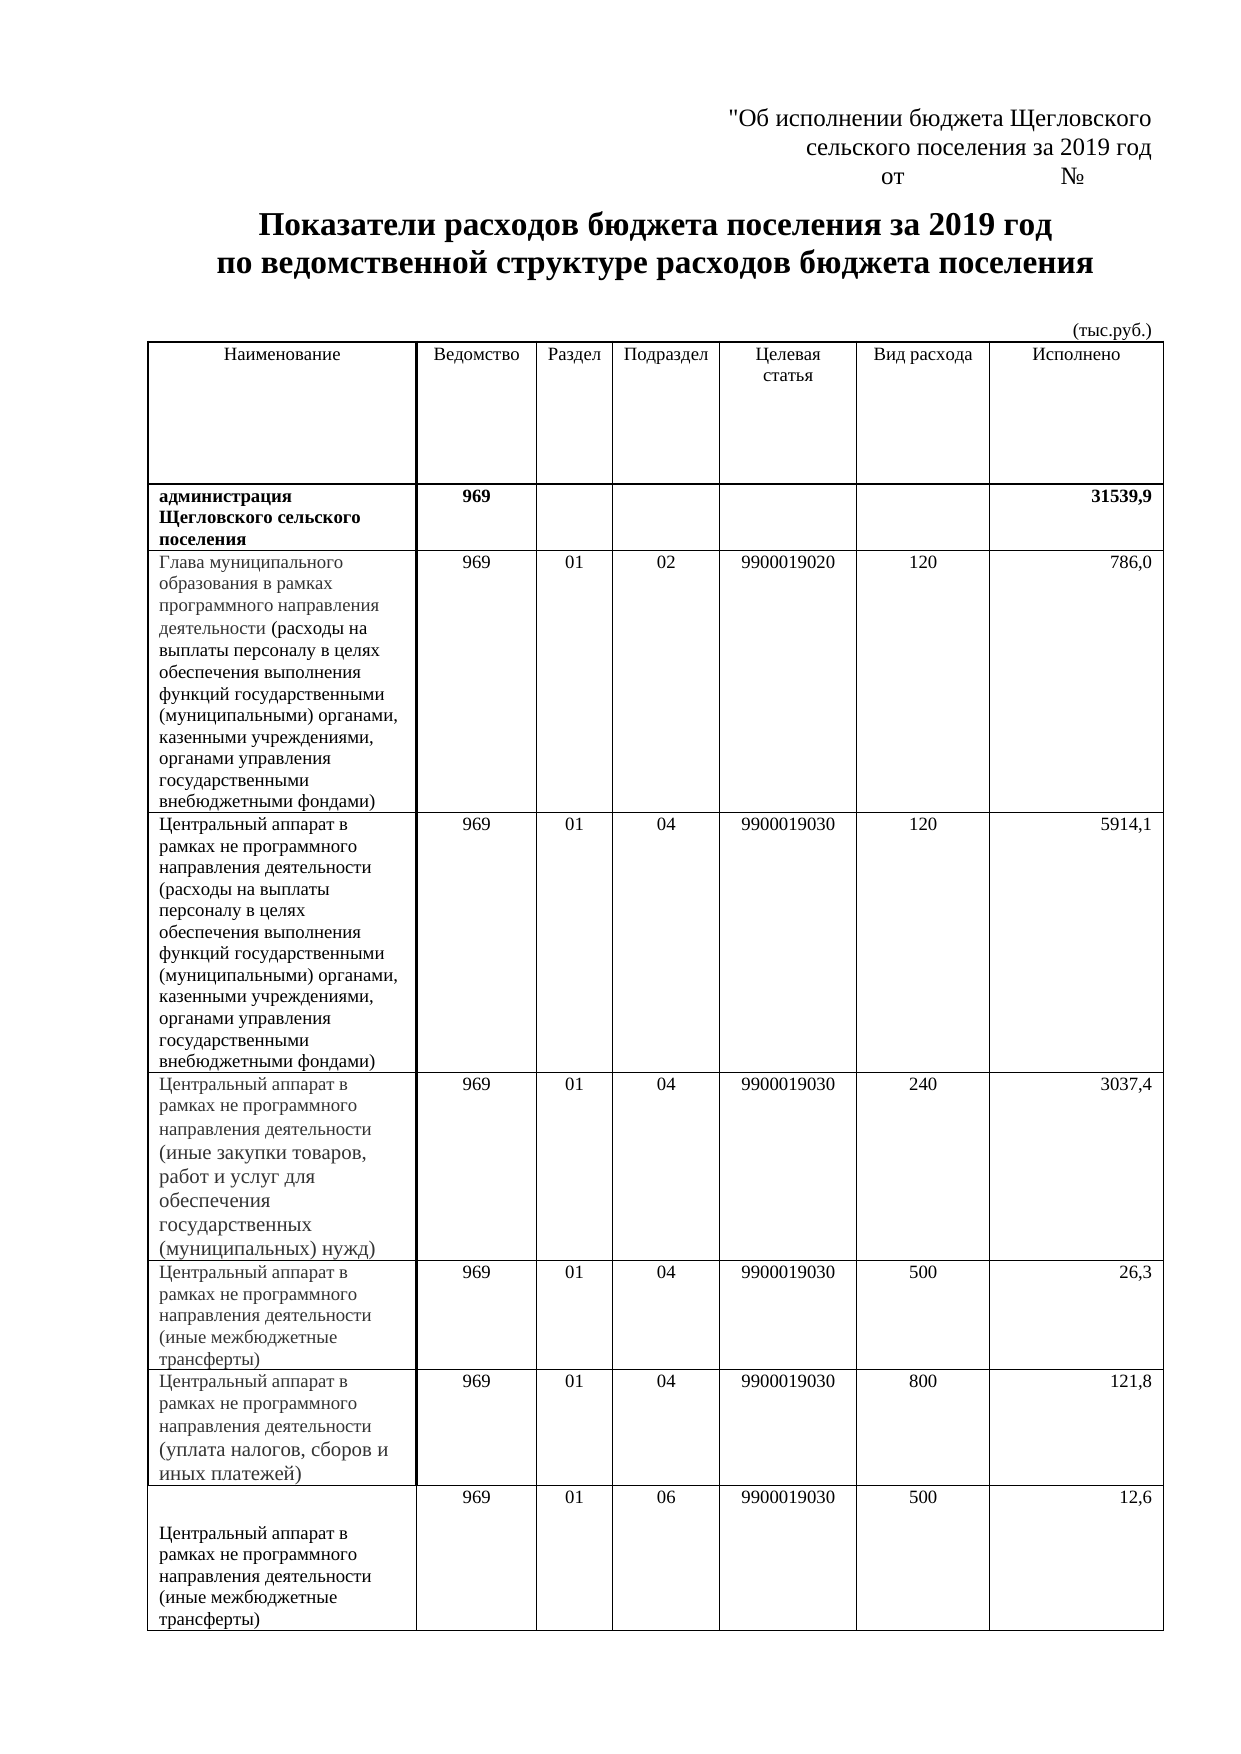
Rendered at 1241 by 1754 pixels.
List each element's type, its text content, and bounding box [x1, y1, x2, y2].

table_cell 9900019030 [720, 1073, 856, 1260]
table_cell 04 [613, 1370, 719, 1485]
table_cell 9900019030 [720, 1486, 856, 1629]
table_cell Подраздел [613, 343, 719, 483]
table_cell 500 [857, 1486, 989, 1629]
table_cell 9900019030 [720, 1261, 856, 1369]
table_cell Центральный аппарат в рамках не программного направления деятельности (иные закупки товаров, работ и услуг для обеспечения государственных (муниципальных) нужд) [149, 1073, 415, 1260]
table_cell 240 [857, 1073, 989, 1260]
table_cell 01 [537, 1486, 612, 1629]
table_cell 969 [418, 1073, 536, 1260]
table_cell 120 [857, 551, 989, 812]
table_cell 969 [418, 551, 536, 812]
table_cell Центральный аппарат в рамках не программного направления деятельности (иные межбюджетные трансферты) [149, 1261, 415, 1369]
text сельского поселения за 2019 год [177, 132, 1152, 161]
table_cell [537, 485, 612, 549]
table_cell 786,0 [990, 551, 1163, 812]
table_cell 31539,9 [990, 485, 1163, 549]
table_cell 121,8 [990, 1370, 1163, 1485]
table_cell Целевая статья [720, 343, 856, 483]
table_cell 3037,4 [990, 1073, 1163, 1260]
table_cell 969 [417, 1486, 536, 1629]
table_cell администрация Щегловского сельского поселения [149, 485, 415, 549]
table_cell Раздел [537, 343, 612, 483]
table_cell 04 [613, 1073, 719, 1260]
table_cell 26,3 [990, 1261, 1163, 1369]
table_cell 01 [537, 1370, 612, 1485]
table_cell 12,6 [990, 1486, 1163, 1629]
table_cell 06 [613, 1486, 719, 1629]
table_cell 9900019030 [720, 813, 856, 1072]
table_cell 02 [613, 551, 719, 812]
text "Об исполнении бюджета Щегловского [177, 103, 1152, 132]
table_cell 969 [418, 1370, 536, 1485]
table_cell 04 [613, 813, 719, 1072]
table_cell 969 [418, 813, 536, 1072]
table_cell Вид расхода [857, 343, 989, 483]
table_cell 01 [537, 1073, 612, 1260]
table_cell Исполнено [990, 343, 1163, 483]
table_cell Глава муниципального образования в рамках программного направления деятельности (расходы на выплаты персоналу в целях обеспечения выполнения функций государственными (муниципальными) органами, казенными учреждениями, органами управления государственными внебюджетными фондами) [149, 551, 415, 812]
table_cell 120 [857, 813, 989, 1072]
table_cell 04 [613, 1261, 719, 1369]
table_cell Наименование [149, 343, 415, 483]
table_cell 500 [857, 1261, 989, 1369]
table_cell 9900019020 [720, 551, 856, 812]
table_cell 5914,1 [990, 813, 1163, 1072]
table_cell Ведомство [418, 343, 536, 483]
table_cell Центральный аппарат в рамках не программного направления деятельности (уплата налогов, сборов и иных платежей) [149, 1370, 415, 1485]
table_cell 9900019030 [720, 1370, 856, 1485]
table_cell [720, 485, 856, 549]
table_cell [613, 485, 719, 549]
table_cell 969 [418, 1261, 536, 1369]
table_cell 01 [537, 813, 612, 1072]
table_cell [857, 485, 989, 549]
table_cell 800 [857, 1370, 989, 1485]
table_cell Центральный аппарат в рамках не программного направления деятельности (расходы на выплаты персоналу в целях обеспечения выполнения функций государственными (муниципальными) органами, казенными учреждениями, органами управления государственными внебюджетными фондами) [149, 813, 415, 1072]
table_cell 01 [537, 551, 612, 812]
table_cell Центральный аппарат в рамках не программного направления деятельности (иные межбюджетные трансферты) [148, 1486, 416, 1629]
table_cell 01 [537, 1261, 612, 1369]
table_header Показатели расходов бюджета поселения за 2019 год по ведомственной структуре расходов бюджета поселения (тыс.руб.) [148, 190, 1163, 341]
table_cell 969 [418, 485, 536, 549]
text от № [177, 161, 1152, 190]
